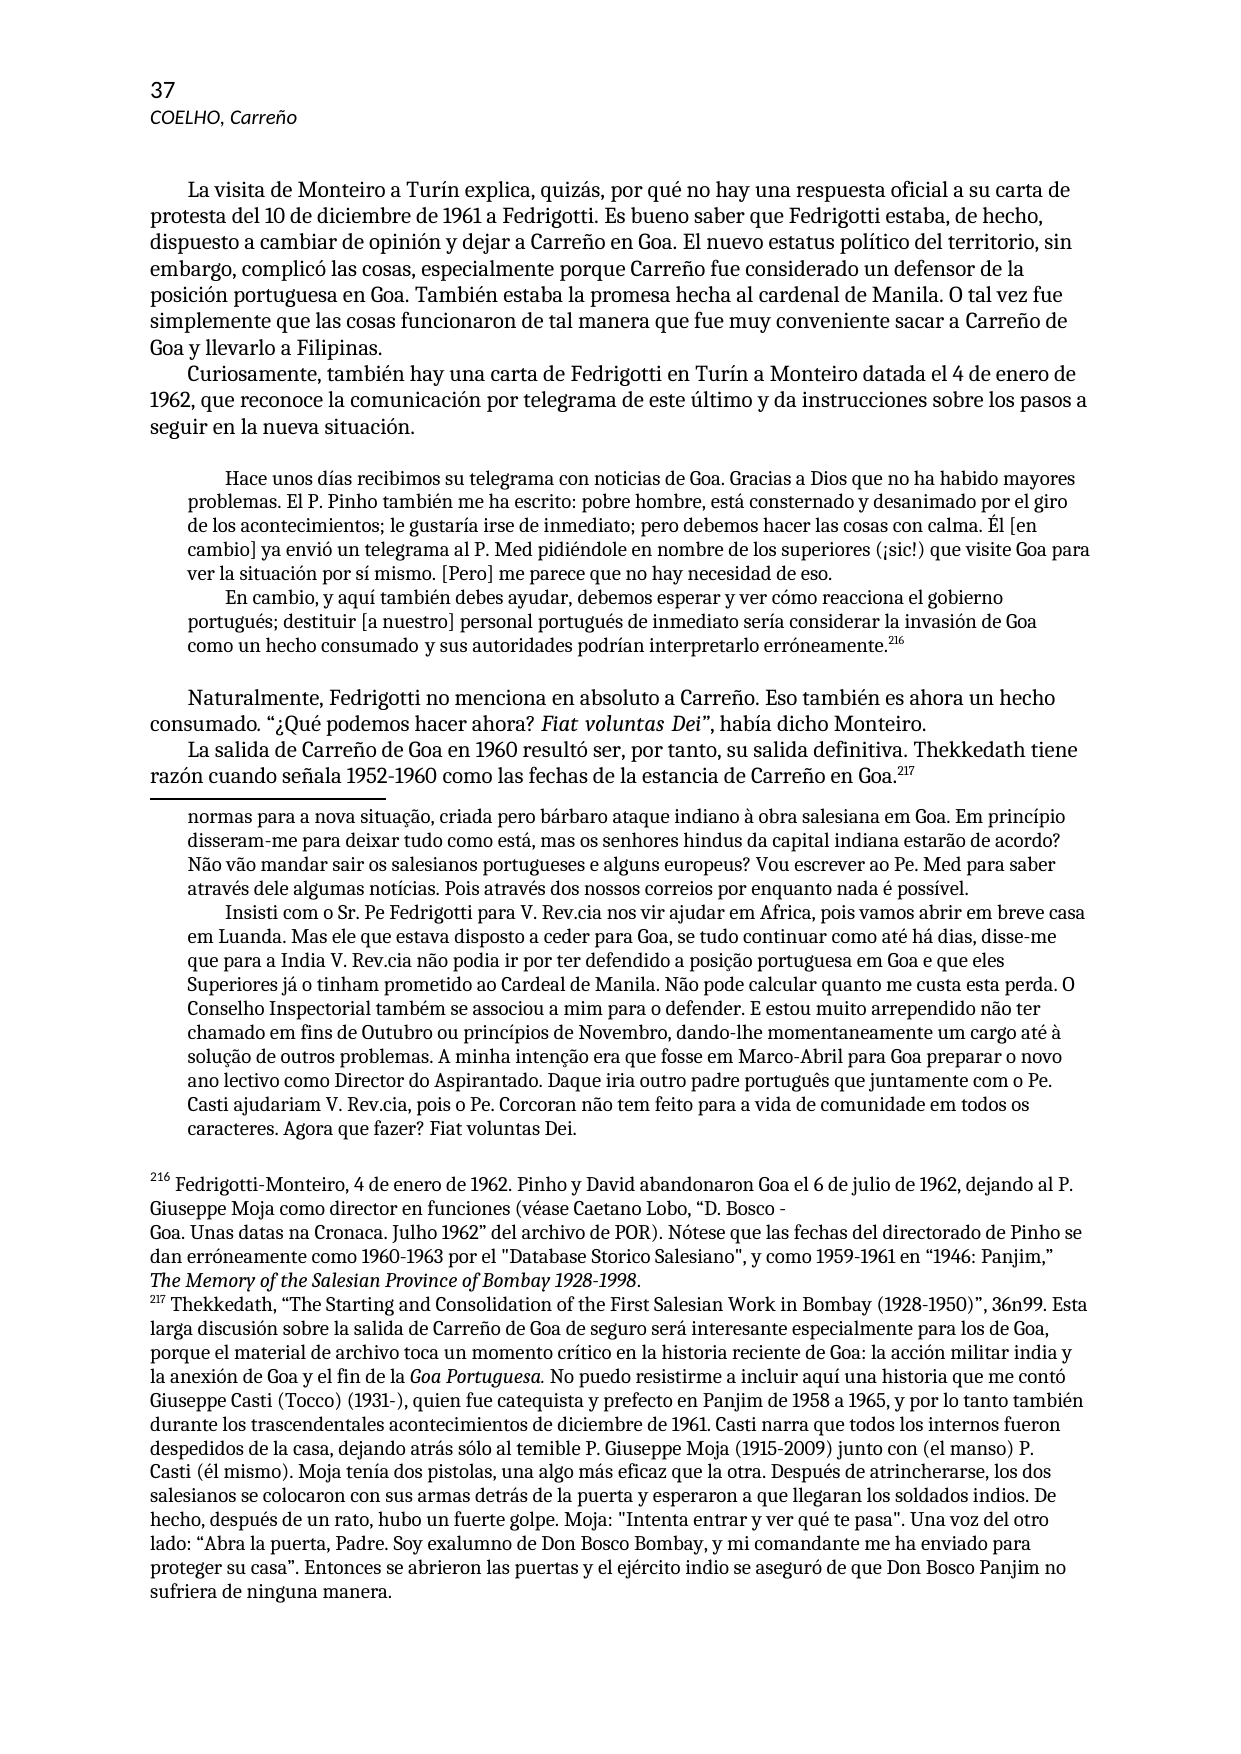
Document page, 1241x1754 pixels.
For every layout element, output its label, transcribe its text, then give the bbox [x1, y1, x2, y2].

text Hace unos días recibimos su telegrama con noticias de Goa. Gracias a Dios que no ha habido mayores problemas. El P. Pinho también me ha escrito: pobre hombre, está consternado y desanimado por el giro de los acontecimientos; le gustaría irse de inmediato; pero debemos hacer las cosas con calma. Él [en cambio] ya envió un telegrama al P. Med pidiéndole en nombre de los superiores (¡sic!) que visite Goa para ver la situación por sí mismo. [Pero] me parece que no hay necesidad de eso. [187, 466, 1090, 586]
text La salida de Carreño de Goa en 1960 resultó ser, por tanto, su salida definitiva. Thekkedath tiene razón cuando señala 1952-1960 como las fechas de la estancia de Carreño en Goa. [150, 737, 1090, 790]
text Curiosamente, también hay una carta de Fedrigotti en Turín a Monteiro datada el 4 de enero de 1962, que reconoce la comunicación por telegrama de este último y da instrucciones sobre los pasos a seguir en la nueva situación. [150, 361, 1090, 440]
text Naturalmente, Fedrigotti no menciona en absoluto a Carreño. Eso también es ahora un hecho consumado. “¿Qué podemos hacer ahora? Fiat voluntas Dei”, había dicho Monteiro. [150, 684, 1090, 737]
text En cambio, y aquí también debes ayudar, debemos esperar y ver cómo reacciona el gobierno portugués; destituir [a nuestro] personal portugués de inmediato sería considerar la invasión de Goa como un hecho consumado y sus autoridades podrían interpretarlo erróneamente. [187, 586, 1090, 658]
text La visita de Monteiro a Turín explica, quizás, por qué no hay una respuesta oficial a su carta de protesta del 10 de diciembre de 1961 a Fedrigotti. Es bueno saber que Fedrigotti estaba, de hecho, dispuesto a cambiar de opinión y dejar a Carreño en Goa. El nuevo estatus político del territorio, sin embargo, complicó las cosas, especialmente porque Carreño fue considerado un defensor de la posición portuguesa en Goa. También estaba la promesa hecha al cardenal de Manila. O tal vez fue simplemente que las cosas funcionaron de tal manera que fue muy conveniente sacar a Carreño de Goa y llevarlo a Filipinas. [150, 176, 1090, 361]
